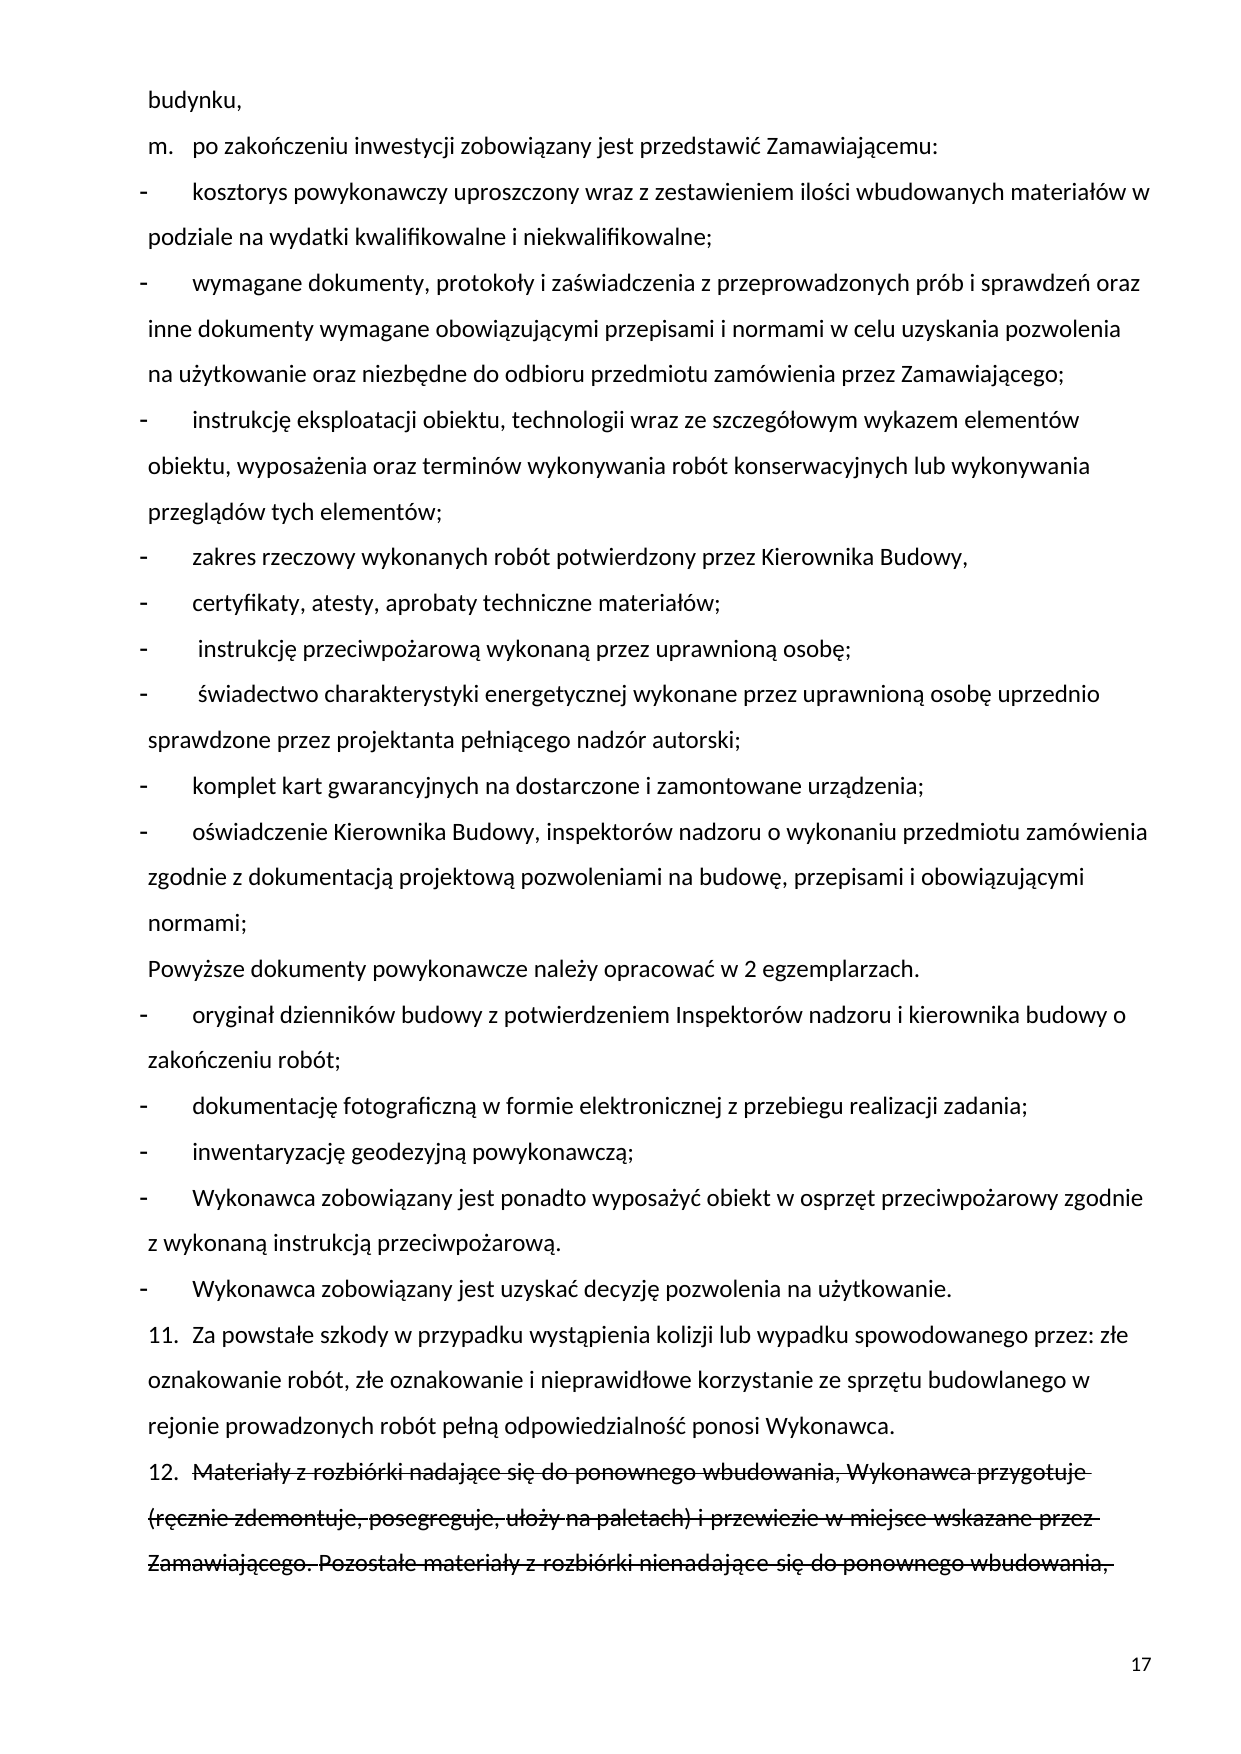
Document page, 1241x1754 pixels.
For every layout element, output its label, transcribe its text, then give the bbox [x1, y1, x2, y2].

list zakres rzeczowy wykonanych robót potwierdzony przez Kierownika Budowy, [148, 541, 1152, 572]
list instrukcję przeciwpożarową wykonaną przez uprawnioną osobę; [148, 633, 1152, 663]
list świadectwo charakterystyki energetycznej wykonane przez uprawnioną osobę uprzednio sprawdzone przez projektanta pełniącego nadzór autorski; [148, 679, 1152, 755]
list po zakończeniu inwestycji zobowiązany jest przedstawić Zamawiającemu: [148, 130, 1152, 160]
list wymagane dokumenty, protokoły i zaświadczenia z przeprowadzonych prób i sprawdzeń oraz inne dokumenty wymagane obowiązującymi przepisami i normami w celu uzyskania pozwolenia na użytkowanie oraz niezbędne do odbioru przedmiotu zamówienia przez Zamawiającego; [148, 267, 1152, 389]
list komplet kart gwarancyjnych na dostarczone i zamontowane urządzenia; [148, 770, 1152, 801]
list Wykonawca zobowiązany jest ponadto wyposażyć obiekt w osprzęt przeciwpożarowy zgodnie z wykonaną instrukcją przeciwpożarową. [148, 1182, 1152, 1258]
list instrukcję eksploatacji obiektu, technologii wraz ze szczegółowym wykazem elementów obiektu, wyposażenia oraz terminów wykonywania robót konserwacyjnych lub wykonywania przeglądów tych elementów; [148, 404, 1152, 526]
list Za powstałe szkody w przypadku wystąpienia kolizji lub wypadku spowodowanego przez: złe oznakowanie robót, złe oznakowanie i nieprawidłowe korzystanie ze sprzętu budowlanego w rejonie prowadzonych robót pełną odpowiedzialność ponosi Wykonawca. [148, 1319, 1152, 1441]
list oryginał dzienników budowy z potwierdzeniem Inspektorów nadzoru i kierownika budowy o zakończeniu robót; [148, 999, 1152, 1075]
list kosztorys powykonawczy uproszczony wraz z zestawieniem ilości wbudowanych materiałów w podziale na wydatki kwalifikowalne i niekwalifikowalne; [148, 176, 1152, 252]
list Wykonawca zobowiązany jest uzyskać decyzję pozwolenia na użytkowanie. [148, 1273, 1152, 1304]
list oświadczenie Kierownika Budowy, inspektorów nadzoru o wykonaniu przedmiotu zamówienia zgodnie z dokumentacją projektową pozwoleniami na budowę, przepisami i obowiązującymi normami; [148, 816, 1152, 938]
list certyfikaty, atesty, aprobaty techniczne materiałów; [148, 587, 1152, 618]
list inwentaryzację geodezyjną powykonawczą; [148, 1136, 1152, 1166]
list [148, 1456, 1152, 1578]
list dokumentację fotograficzną w formie elektronicznej z przebiegu realizacji zadania; [148, 1090, 1152, 1121]
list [148, 84, 1152, 115]
text Powyższe dokumenty powykonawcze należy opracować w 2 egzemplarzach. [148, 953, 1152, 983]
